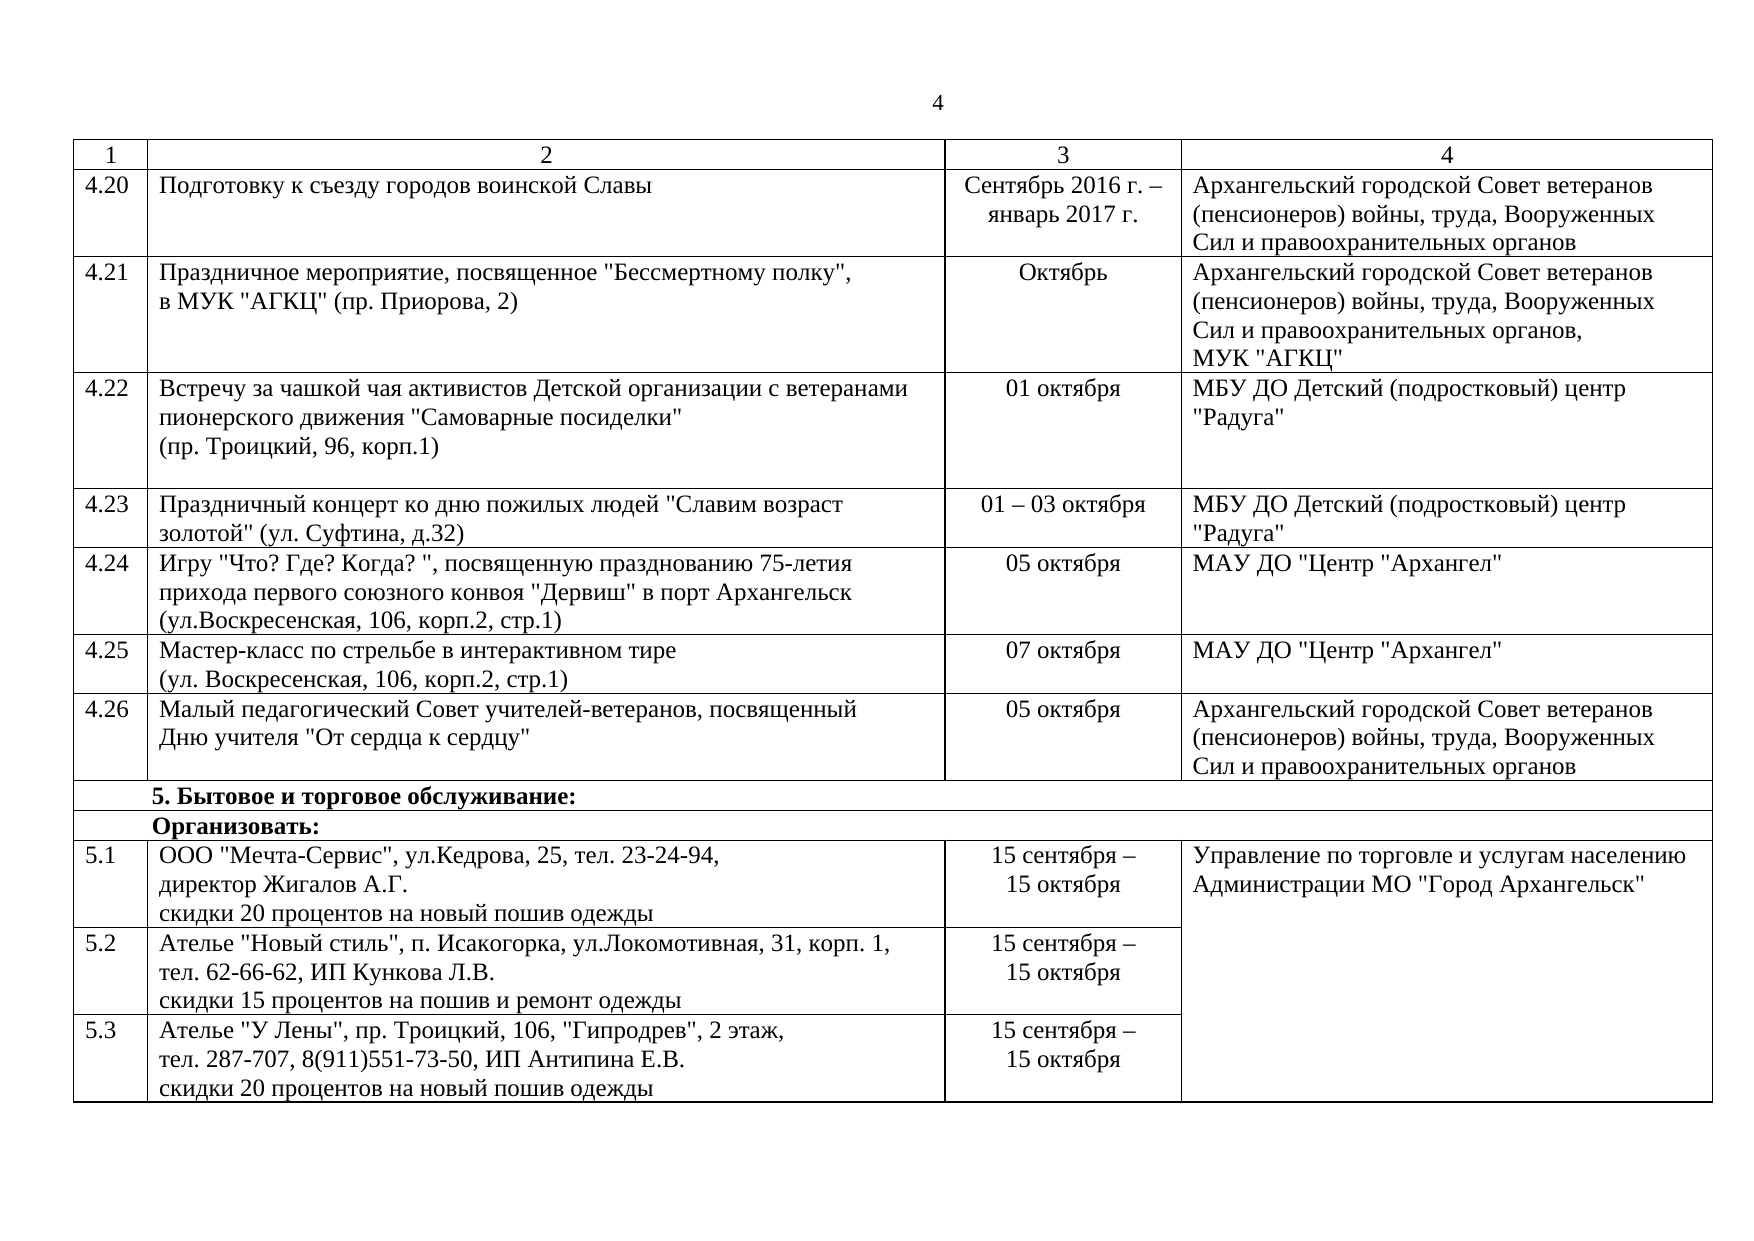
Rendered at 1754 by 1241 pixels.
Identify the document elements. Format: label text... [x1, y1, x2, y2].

table_cell Подготовку к съезду городов воинской Славы [148, 170, 944, 256]
table_cell 15 сентября – 15 октября [946, 841, 1181, 927]
table_header 4 [1182, 140, 1712, 169]
table_cell Малый педагогический Совет учителей-ветеранов, посвященный Дню учителя "От сердца к сердцу" [148, 694, 944, 780]
table_cell Ателье "У Лены", пр. Троицкий, 106, "Гипродрев", 2 этаж, тел. 287-707, 8(911)551-73-50, ИП Антипина Е.В. скидки 20 процентов на новый пошив одежды [148, 1015, 944, 1101]
table_cell 01 – 03 октября [946, 489, 1181, 547]
table_cell 5.1 [74, 841, 147, 927]
table_header 3 [946, 140, 1181, 169]
table_cell Архангельский городской Совет ветеранов (пенсионеров) войны, труда, Вооруженных Сил и правоохранительных органов, МУК "АГКЦ" [1182, 257, 1712, 372]
table_cell 4.23 [74, 489, 147, 547]
table_cell 4.20 [74, 170, 147, 256]
table_cell 4.26 [74, 694, 147, 780]
table_cell 05 октября [946, 548, 1181, 634]
table_cell МАУ ДО "Центр "Архангел" [1182, 548, 1712, 634]
table_cell 5.3 [74, 1015, 147, 1101]
table_cell Сентябрь 2016 г. – январь 2017 г. [946, 170, 1181, 256]
table_cell 4.24 [74, 548, 147, 634]
table_cell ООО "Мечта-Сервис", ул.Кедрова, 25, тел. 23-24-94, директор Жигалов А.Г. скидки 20 процентов на новый пошив одежды [148, 841, 944, 927]
table_cell 15 сентября – 15 октября [946, 1015, 1181, 1101]
table_cell 4.25 [74, 635, 147, 693]
text 4 [177, 89, 1698, 115]
table_cell 4.21 [74, 257, 147, 372]
table_cell МБУ ДО Детский (подростковый) центр "Радуга" [1182, 373, 1712, 488]
table_cell 5.2 [74, 928, 147, 1014]
table_cell 15 сентября – 15 октября [946, 928, 1181, 1014]
table_cell 07 октября [946, 635, 1181, 693]
table_header 2 [148, 140, 944, 169]
table_cell Праздничный концерт ко дню пожилых людей "Славим возраст золотой" (ул. Суфтина, д.32) [148, 489, 944, 547]
table_cell Встречу за чашкой чая активистов Детской организации с ветеранами пионерского движения "Самоварные посиделки" (пр. Троицкий, 96, корп.1) [148, 373, 944, 488]
table_cell Управление по торговле и услугам населению Администрации МО "Город Архангельск" [1182, 841, 1712, 1101]
table_header 1 [74, 140, 147, 169]
table_cell Октябрь [946, 257, 1181, 372]
table_cell 4.22 [74, 373, 147, 488]
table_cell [1182, 170, 1712, 256]
table_cell Организовать: [74, 811, 1712, 839]
table_cell 5. Бытовое и торговое обслуживание: [74, 781, 1712, 810]
table_cell Ателье "Новый стиль", п. Исакогорка, ул.Локомотивная, 31, корп. 1, тел. 62-66-62, ИП Кункова Л.В. скидки 15 процентов на пошив и ремонт одежды [148, 928, 944, 1014]
table_cell Праздничное мероприятие, посвященное "Бессмертному полку", в МУК "АГКЦ" (пр. Приорова, 2) [148, 257, 944, 372]
table_cell МБУ ДО Детский (подростковый) центр "Радуга" [1182, 489, 1712, 547]
table_cell Архангельский городской Совет ветеранов (пенсионеров) войны, труда, Вооруженных Сил и правоохранительных органов [1182, 694, 1712, 780]
table_cell Игру "Что? Где? Когда? ", посвященную празднованию 75-летия прихода первого союзного конвоя "Дервиш" в порт Архангельск (ул.Воскресенская, 106, корп.2, стр.1) [148, 548, 944, 634]
table_cell 05 октября [946, 694, 1181, 780]
table_cell Мастер-класс по стрельбе в интерактивном тире (ул. Воскресенская, 106, корп.2, стр.1) [148, 635, 944, 693]
table_cell 01 октября [946, 373, 1181, 488]
table_cell МАУ ДО "Центр "Архангел" [1182, 635, 1712, 693]
